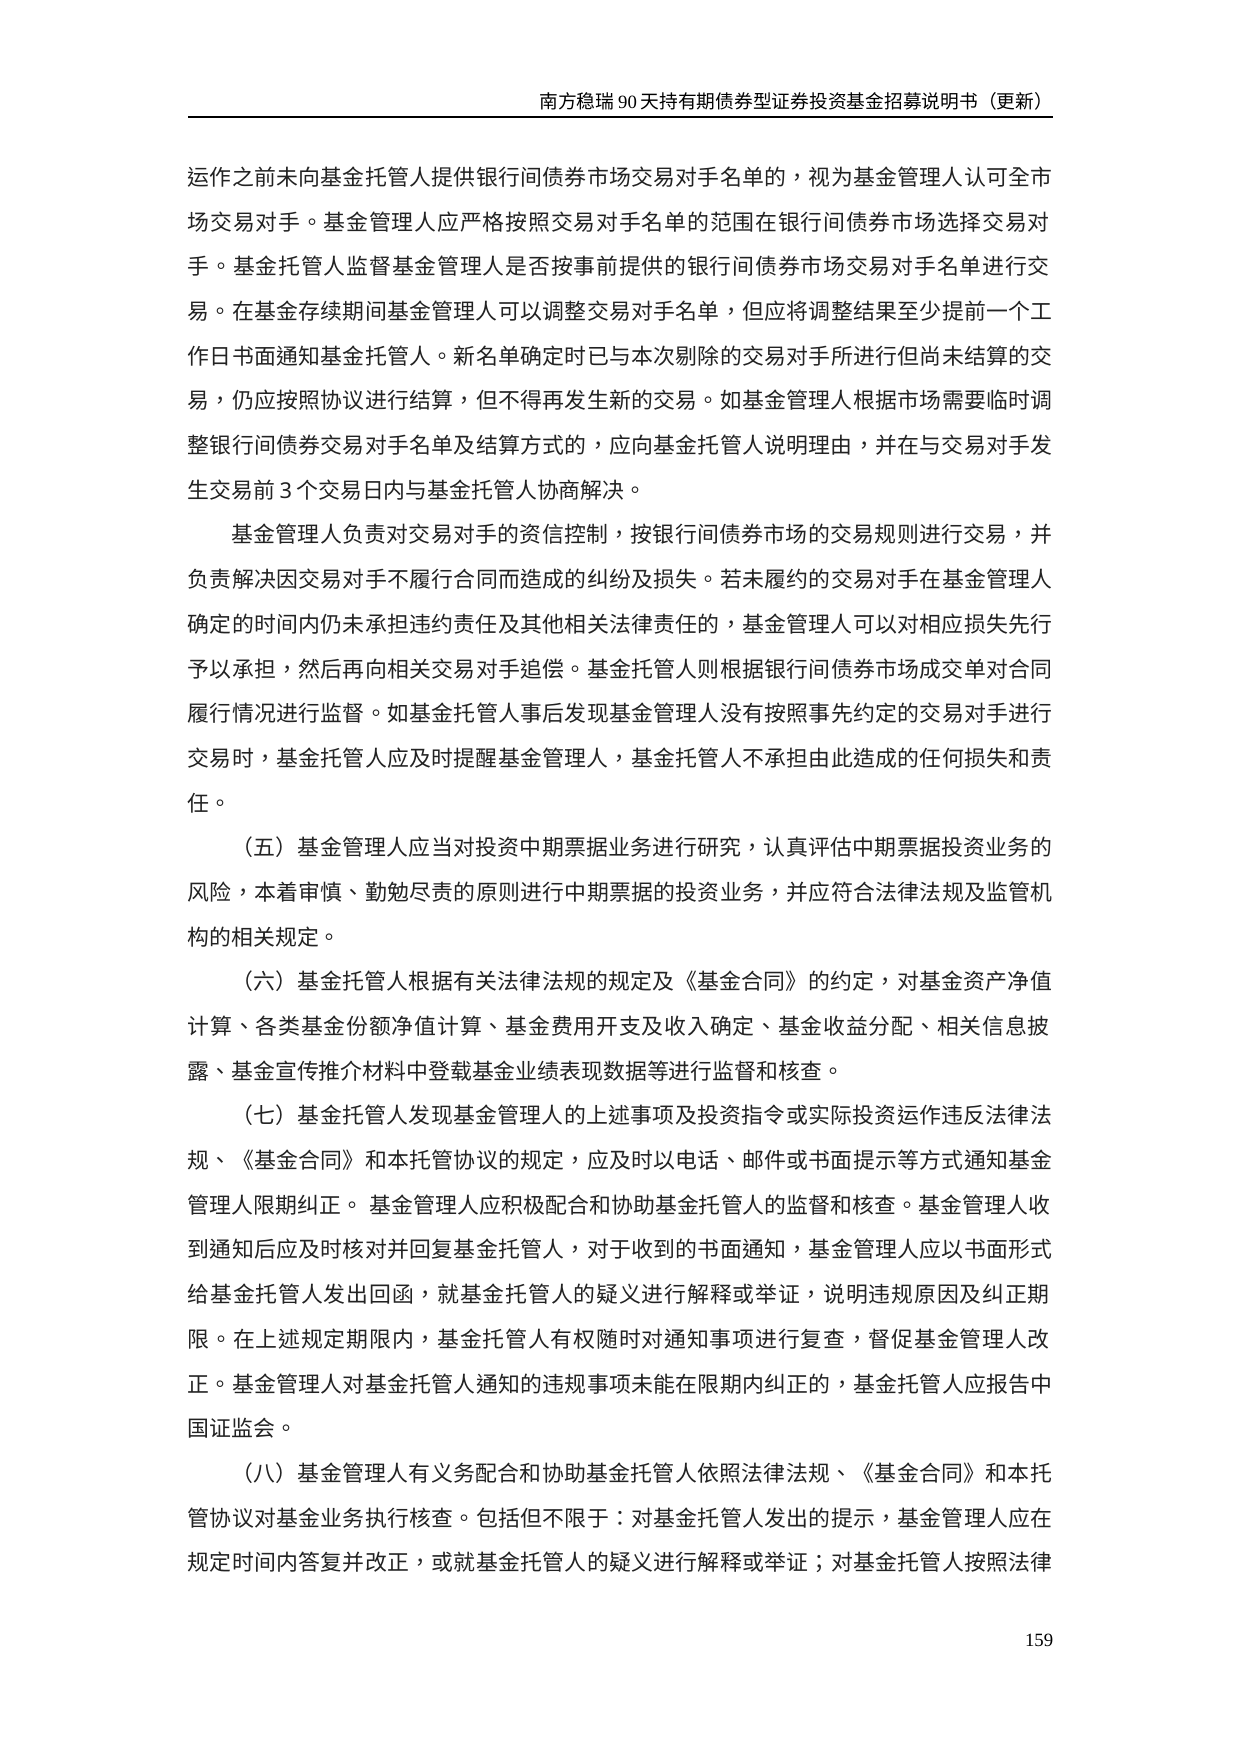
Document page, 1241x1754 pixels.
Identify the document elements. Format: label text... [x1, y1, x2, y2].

text 基金管理人负责对交易对手的资信控制，按银行间债券市场的交易规则进行交易，并负责解决因交易对手不履行合同而造成的纠纷及损失。若未履约的交易对手在基金管理人确定的时间内仍未承担违约责任及其他相关法律责任的，基金管理人可以对相应损失先行予以承担，然后再向相关交易对手追偿。基金托管人则根据银行间债券市场成交单对合同履行情况进行监督。如基金托管人事后发现基金管理人没有按照事先约定的交易对手进行交易时，基金托管人应及时提醒基金管理人，基金托管人不承担由此造成的任何损失和责任。 [187, 519, 1053, 817]
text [187, 1458, 1053, 1577]
text （七）基金托管人发现基金管理人的上述事项及投资指令或实际投资运作违反法律法规、《基金合同》和本托管协议的规定，应及时以电话、邮件或书面提示等方式通知基金管理人限期纠正。 基金管理人应积极配合和协助基金托管人的监督和核查。基金管理人收到通知后应及时核对并回复基金托管人，对于收到的书面通知，基金管理人应以书面形式给基金托管人发出回函，就基金托管人的疑义进行解释或举证，说明违规原因及纠正期限。在上述规定期限内，基金托管人有权随时对通知事项进行复查，督促基金管理人改正。基金管理人对基金托管人通知的违规事项未能在限期内纠正的，基金托管人应报告中国证监会。 [187, 1100, 1053, 1443]
text （五）基金管理人应当对投资中期票据业务进行研究，认真评估中期票据投资业务的风险，本着审慎、勤勉尽责的原则进行中期票据的投资业务，并应符合法律法规及监管机构的相关规定。 [187, 832, 1053, 951]
text （六）基金托管人根据有关法律法规的规定及《基金合同》的约定，对基金资产净值计算、各类基金份额净值计算、基金费用开支及收入确定、基金收益分配、相关信息披露、基金宣传推介材料中登载基金业绩表现数据等进行监督和核查。 [187, 966, 1053, 1086]
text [187, 162, 1053, 504]
